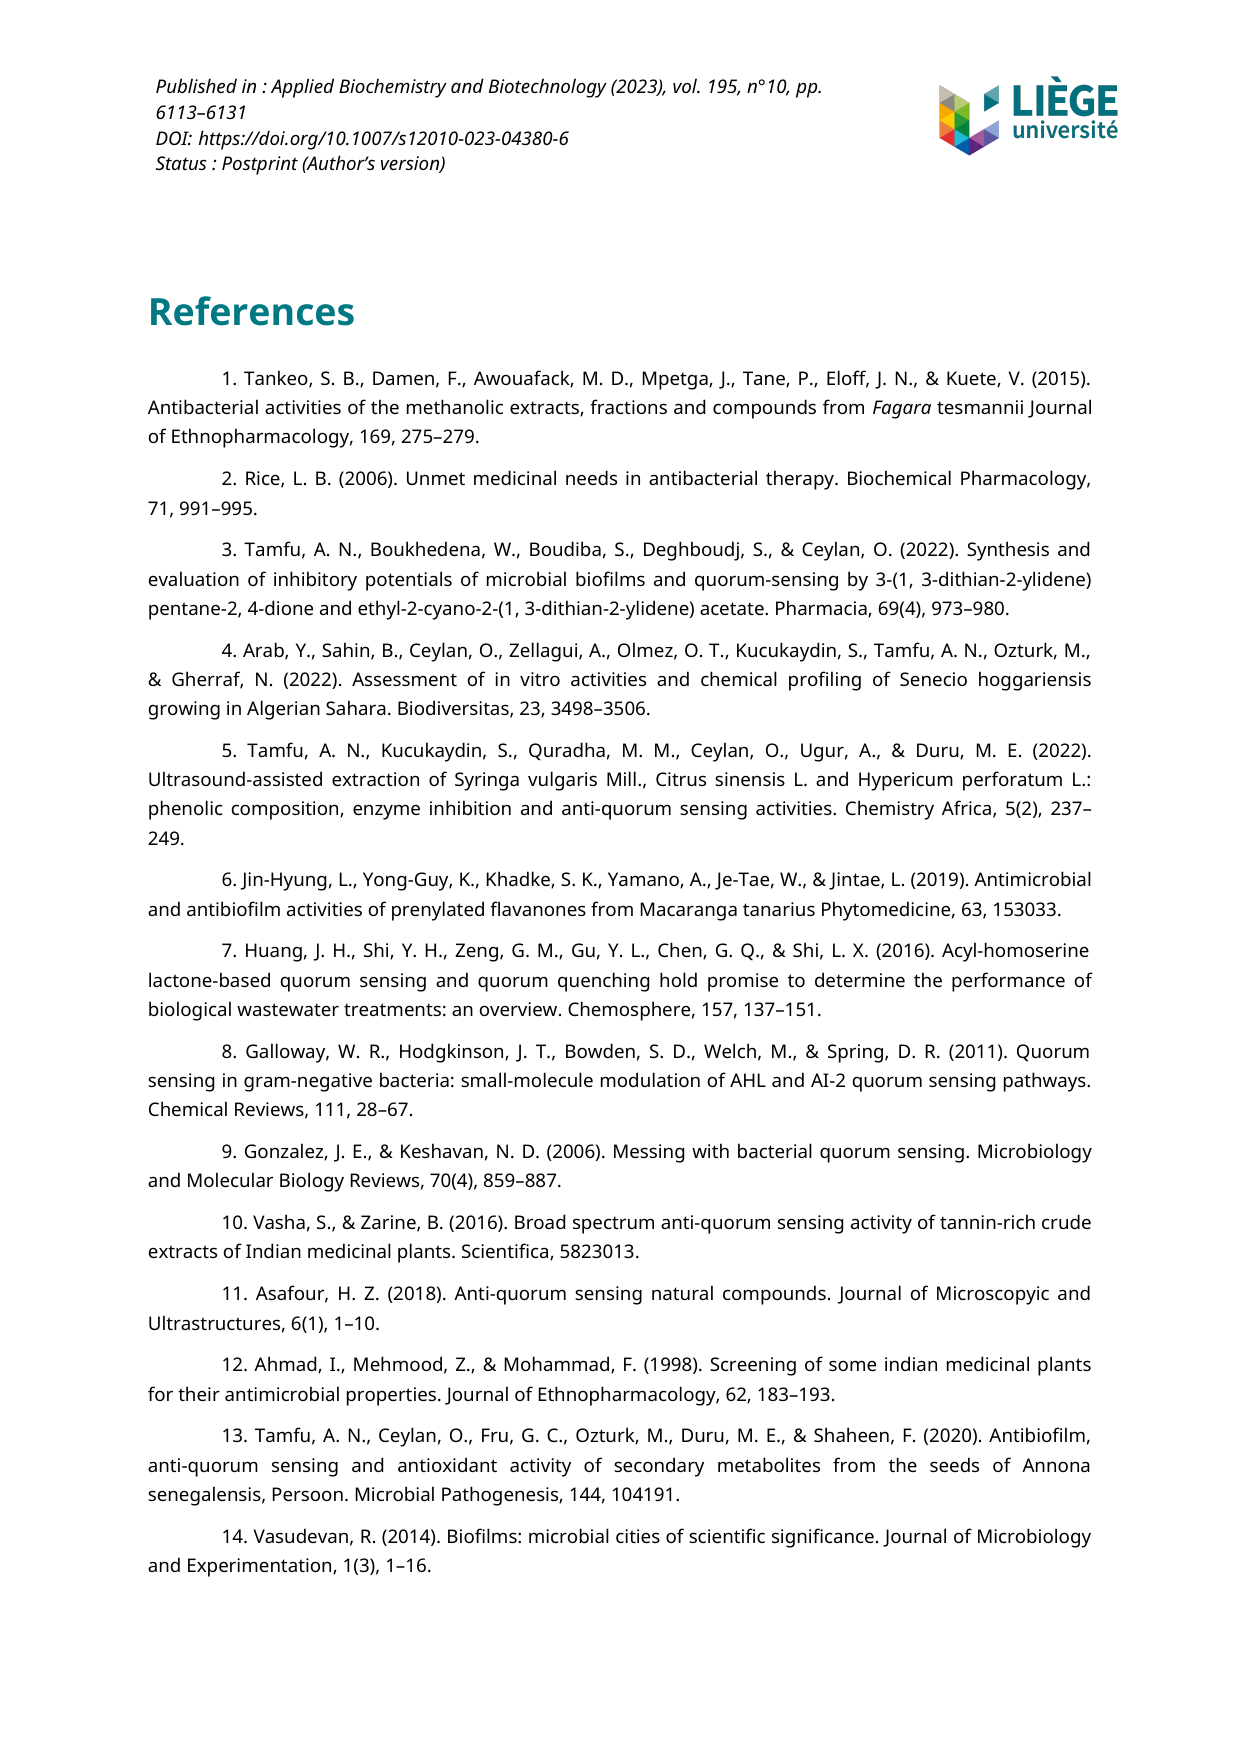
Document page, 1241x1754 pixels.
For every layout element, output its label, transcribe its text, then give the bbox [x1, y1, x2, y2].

text 7. Huang, J. H., Shi, Y. H., Zeng, G. M., Gu, Y. L., Chen, G. Q., & Shi, L. X. (2016). Acyl-homoserine lactone-based quorum sensing and quorum quenching hold promise to determine the performance of biological wastewater treatments: an overview. Chemosphere, 157, 137–151. [148, 938, 1093, 1022]
text 10. Vasha, S., & Zarine, B. (2016). Broad spectrum anti-quorum sensing activity of tannin-rich crude extracts of Indian medicinal plants. Scientifica, 5823013. [148, 1209, 1093, 1264]
text 4. Arab, Y., Sahin, B., Ceylan, O., Zellagui, A., Olmez, O. T., Kucukaydin, S., Tamfu, A. N., Ozturk, M., & Gherraf, N. (2022). Assessment of in vitro activities and chemical profiling of Senecio hoggariensis growing in Algerian Sahara. Biodiversitas, 23, 3498–3506. [148, 637, 1093, 721]
text 1. Tankeo, S. B., Damen, F., Awouafack, M. D., Mpetga, J., Tane, P., Eloff, J. N., & Kuete, V. (2015). Antibacterial activities of the methanolic extracts, fractions and compounds from Fagara tesmannii Journal of Ethnopharmacology, 169, 275–279. [148, 365, 1093, 449]
text 12. Ahmad, I., Mehmood, Z., & Mohammad, F. (1998). Screening of some indian medicinal plants for their antimicrobial properties. Journal of Ethnopharmacology, 62, 183–193. [148, 1352, 1093, 1406]
text 14. Vasudevan, R. (2014). Biofilms: microbial cities of scientific significance. Journal of Microbiology and Experimentation, 1(3), 1–16. [148, 1523, 1093, 1578]
text 6. Jin-Hyung, L., Yong-Guy, K., Khadke, S. K., Yamano, A., Je-Tae, W., & Jintae, L. (2019). Antimicrobial and antibiofilm activities of prenylated flavanones from Macaranga tanarius Phytomedicine, 63, 153033. [148, 867, 1093, 922]
text 11. Asafour, H. Z. (2018). Anti-quorum sensing natural compounds. Journal of Microscopyic and Ultrastructures, 6(1), 1–10. [148, 1281, 1093, 1335]
text 8. Galloway, W. R., Hodgkinson, J. T., Bowden, S. D., Welch, M., & Spring, D. R. (2011). Quorum sensing in gram-negative bacteria: small-molecule modulation of AHL and AI-2 quorum sensing pathways. Chemical Reviews, 111, 28–67. [148, 1038, 1093, 1122]
text 2. Rice, L. B. (2006). Unmet medicinal needs in antibacterial therapy. Biochemical Pharmacology, 71, 991–995. [148, 466, 1093, 520]
text 9. Gonzalez, J. E., & Keshavan, N. D. (2006). Messing with bacterial quorum sensing. Microbiology and Molecular Biology Reviews, 70(4), 859–887. [148, 1138, 1093, 1193]
subtitle References [148, 286, 1093, 337]
text 5. Tamfu, A. N., Kucukaydin, S., Quradha, M. M., Ceylan, O., Ugur, A., & Duru, M. E. (2022). Ultrasound-assisted extraction of Syringa vulgaris Mill., Citrus sinensis L. and Hypericum perforatum L.: phenolic composition, enzyme inhibition and anti-quorum sensing activities. Chemistry Africa, 5(2), 237–249. [148, 737, 1093, 851]
text 13. Tamfu, A. N., Ceylan, O., Fru, G. C., Ozturk, M., Duru, M. E., & Shaheen, F. (2020). Antibiofilm, anti-quorum sensing and antioxidant activity of secondary metabolites from the seeds of Annona senegalensis, Persoon. Microbial Pathogenesis, 144, 104191. [148, 1423, 1093, 1507]
text 3. Tamfu, A. N., Boukhedena, W., Boudiba, S., Deghboudj, S., & Ceylan, O. (2022). Synthesis and evaluation of inhibitory potentials of microbial biofilms and quorum-sensing by 3-(1, 3-dithian-2-ylidene) pentane-2, 4-dione and ethyl-2-cyano-2-(1, 3-dithian-2-ylidene) acetate. Pharmacia, 69(4), 973–980. [148, 537, 1093, 621]
picture [914, 73, 1123, 173]
